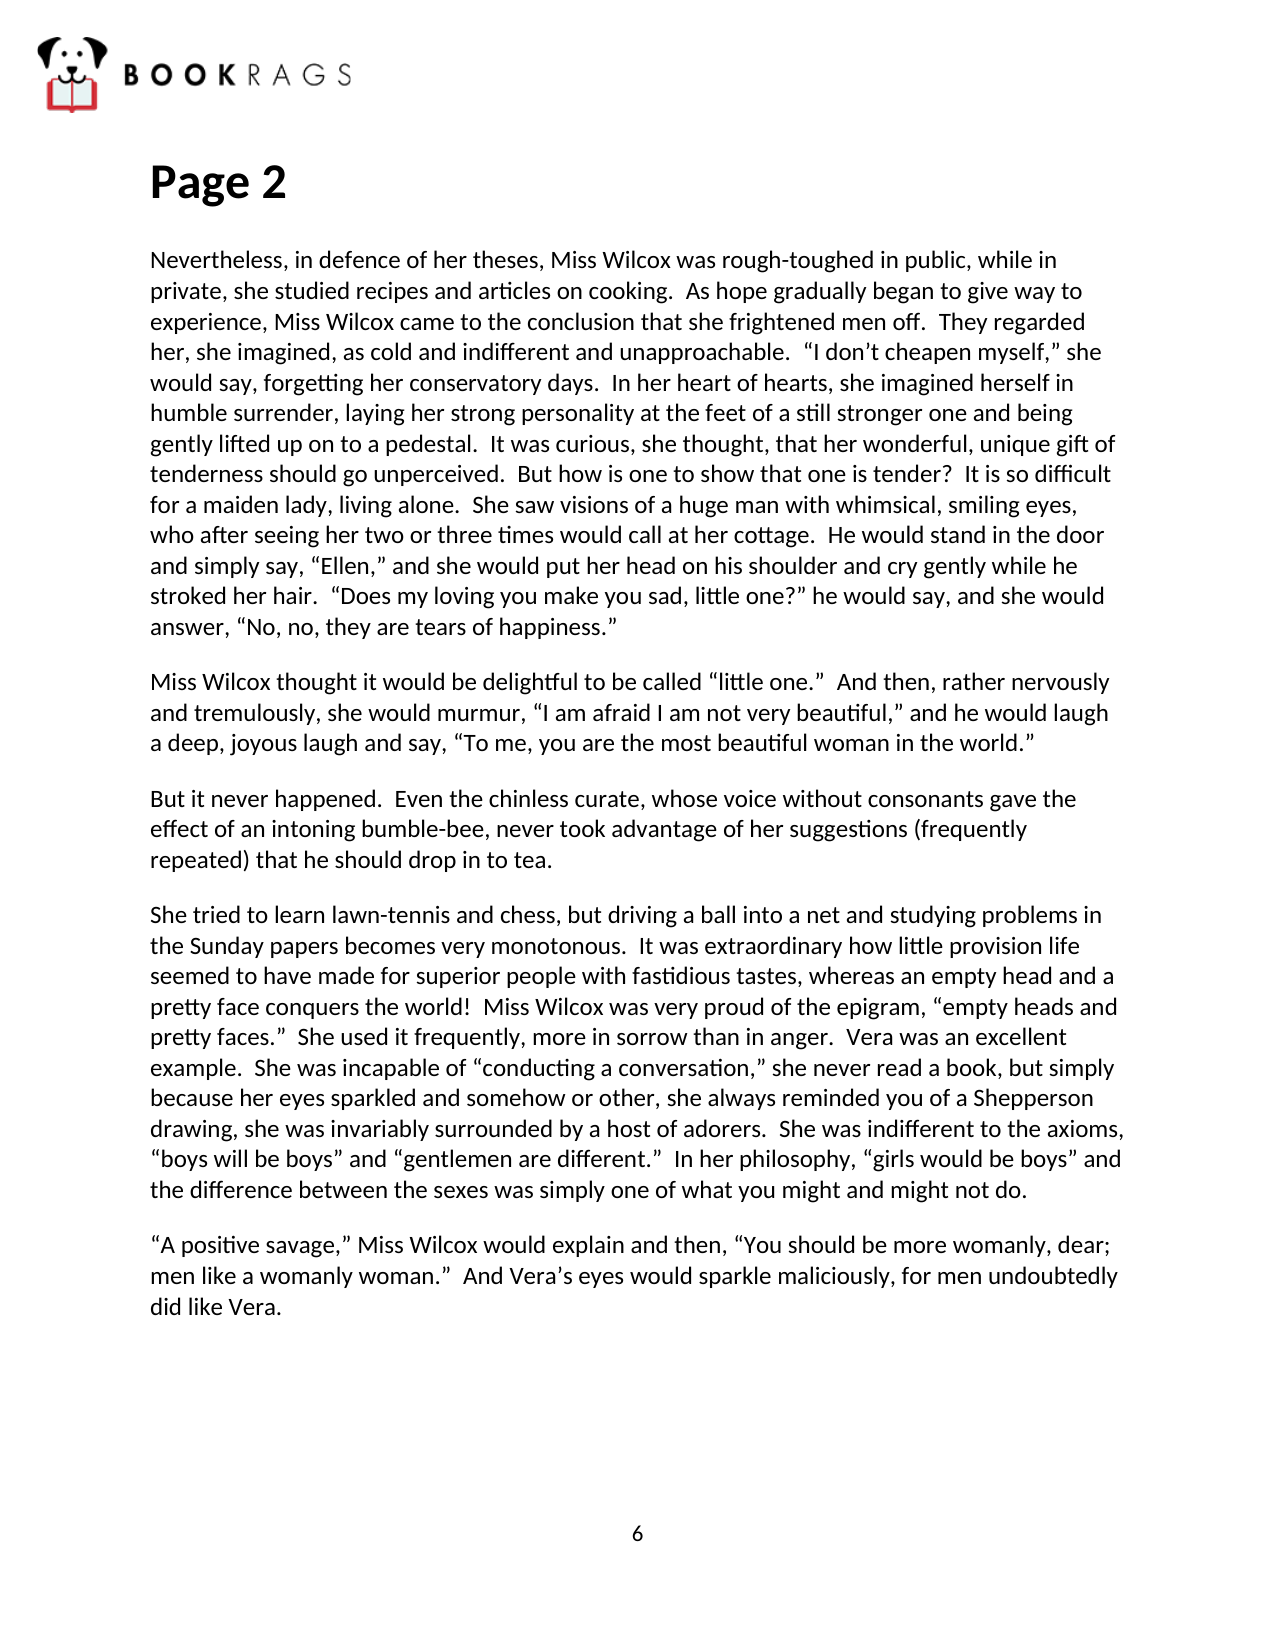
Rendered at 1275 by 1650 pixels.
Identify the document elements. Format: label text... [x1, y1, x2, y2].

text She tried to learn lawn-tennis and chess, but driving a ball into a net and studying problems in the Sunday papers becomes very monotonous. It was extraordinary how little provision life seemed to have made for superior people with fastidious tastes, whereas an empty head and a pretty face conquers the world! Miss Wilcox was very proud of the epigram, “empty heads and pretty faces.” She used it frequently, more in sorrow than in anger. Vera was an excellent example. She was incapable of “conducting a conversation,” she never read a book, but simply because her eyes sparkled and somehow or other, she always reminded you of a Shepperson drawing, she was invariably surrounded by a host of adorers. She was indifferent to the axioms, “boys will be boys” and “gentlemen are different.” In her philosophy, “girls would be boys” and the difference between the sexes was simply one of what you might and might not do. [150, 899, 1125, 1205]
text Nevertheless, in defence of her theses, Miss Wilcox was rough-toughed in public, while in private, she studied recipes and articles on cooking. As hope gradually began to give way to experience, Miss Wilcox came to the conclusion that she frightened men off. They regarded her, she imagined, as cold and indifferent and unapproachable. “I don’t cheapen myself,” she would say, forgetting her conservatory days. In her heart of hearts, she imagined herself in humble surrender, laying her strong personality at the feet of a still stronger one and being gently lifted up on to a pedestal. It was curious, she thought, that her wonderful, unique gift of tenderness should go unperceived. But how is one to show that one is tender? It is so difficult for a maiden lady, living alone. She saw visions of a huge man with whimsical, smiling eyes, who after seeing her two or three times would call at her cottage. He would stand in the door and simply say, “Ellen,” and she would put her head on his shoulder and cry gently while he stroked her hair. “Does my loving you make you sad, little one?” he would say, and she would answer, “No, no, they are tears of happiness.” [150, 244, 1125, 641]
text Page 2 [150, 150, 1125, 211]
text But it never happened. Even the chinless curate, whose voice without consonants gave the effect of an intoning bumble-bee, never took advantage of her suggestions (frequently repeated) that he should drop in to tea. [150, 783, 1125, 874]
picture [37, 37, 351, 113]
text “A positive savage,” Miss Wilcox would explain and then, “You should be more womanly, dear; men like a womanly woman.” And Vera’s eyes would sparkle maliciously, for men undoubtedly did like Vera. [150, 1230, 1125, 1321]
text Miss Wilcox thought it would be delightful to be called “little one.” And then, rather nervously and tremulously, she would murmur, “I am afraid I am not very beautiful,” and he would laugh a deep, joyous laugh and say, “To me, you are the most beautiful woman in the world.” [150, 666, 1125, 758]
